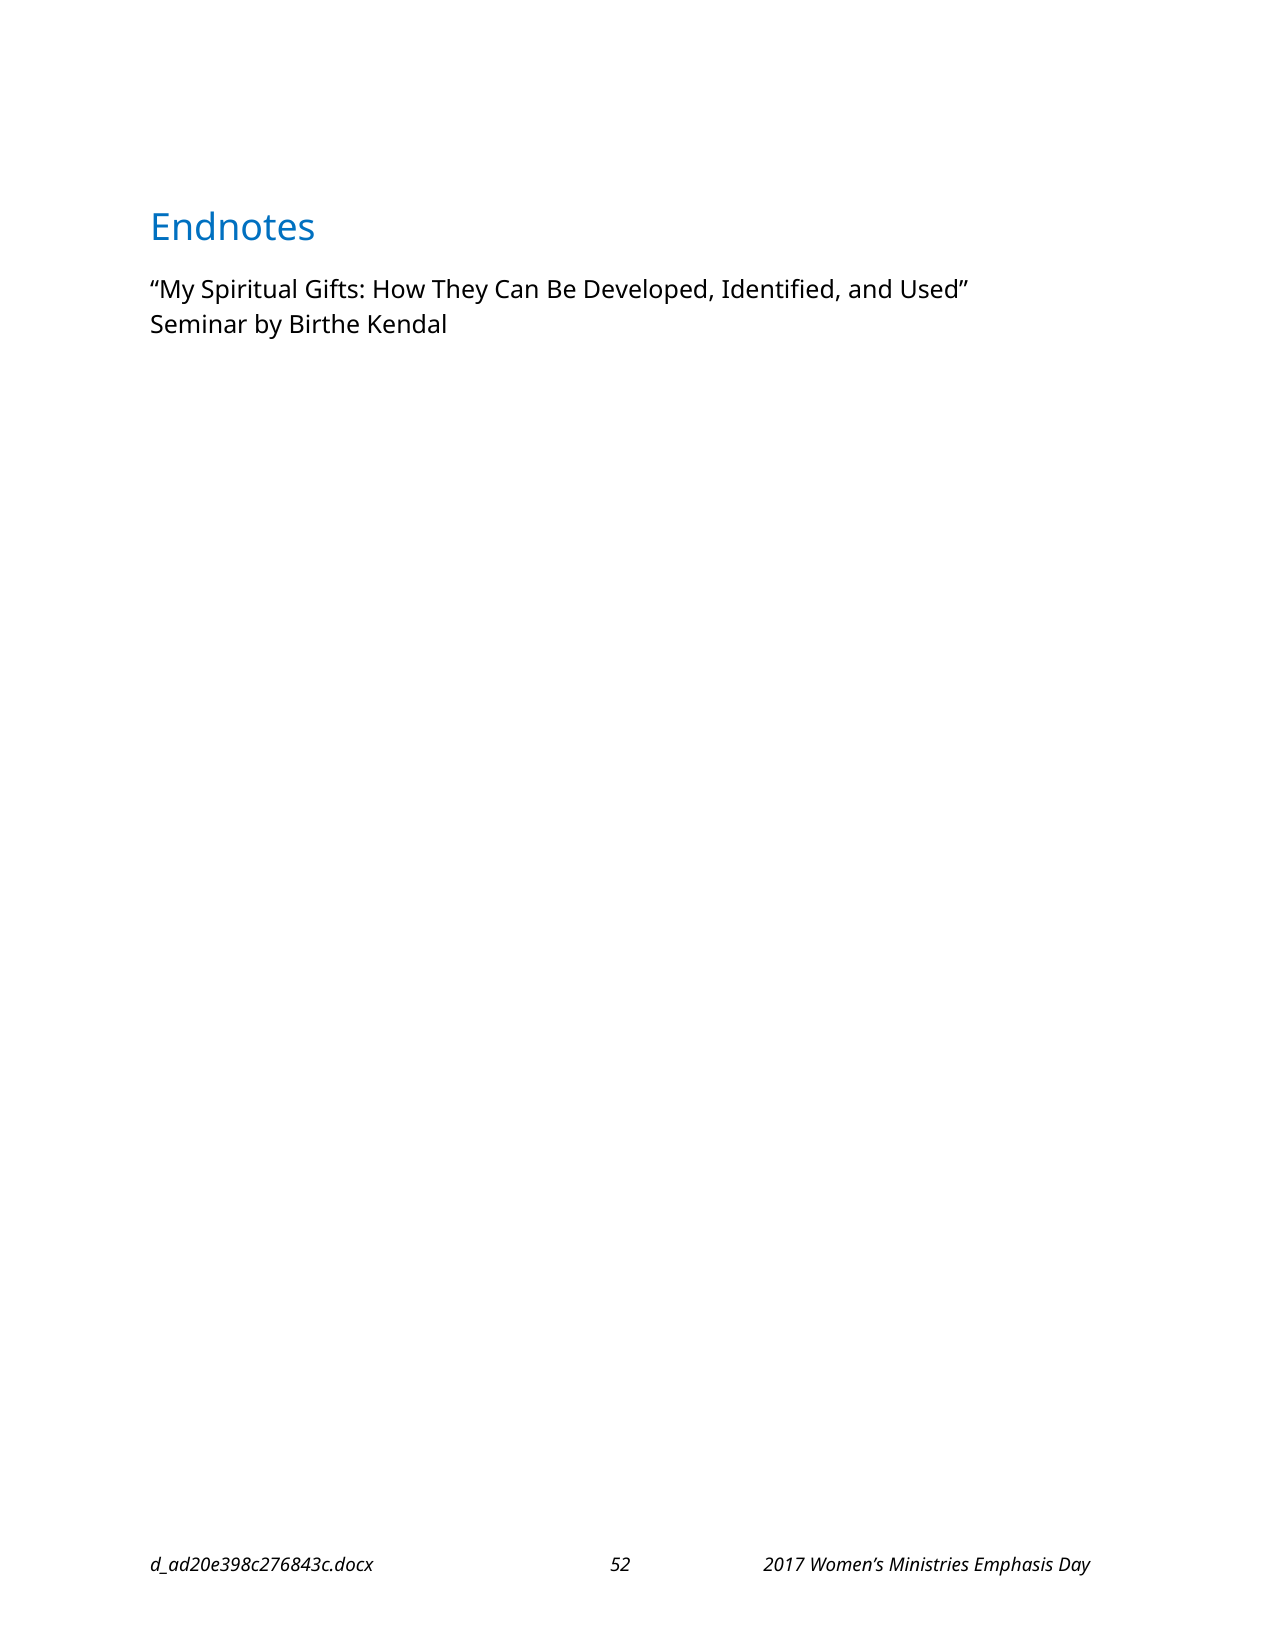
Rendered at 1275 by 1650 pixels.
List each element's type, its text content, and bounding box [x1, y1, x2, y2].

text Endnotes [150, 200, 1125, 251]
text Seminar by Birthe Kendal [150, 306, 1125, 340]
text “My Spiritual Gifts: How They Can Be Developed, Identified, and Used” [150, 272, 1125, 306]
